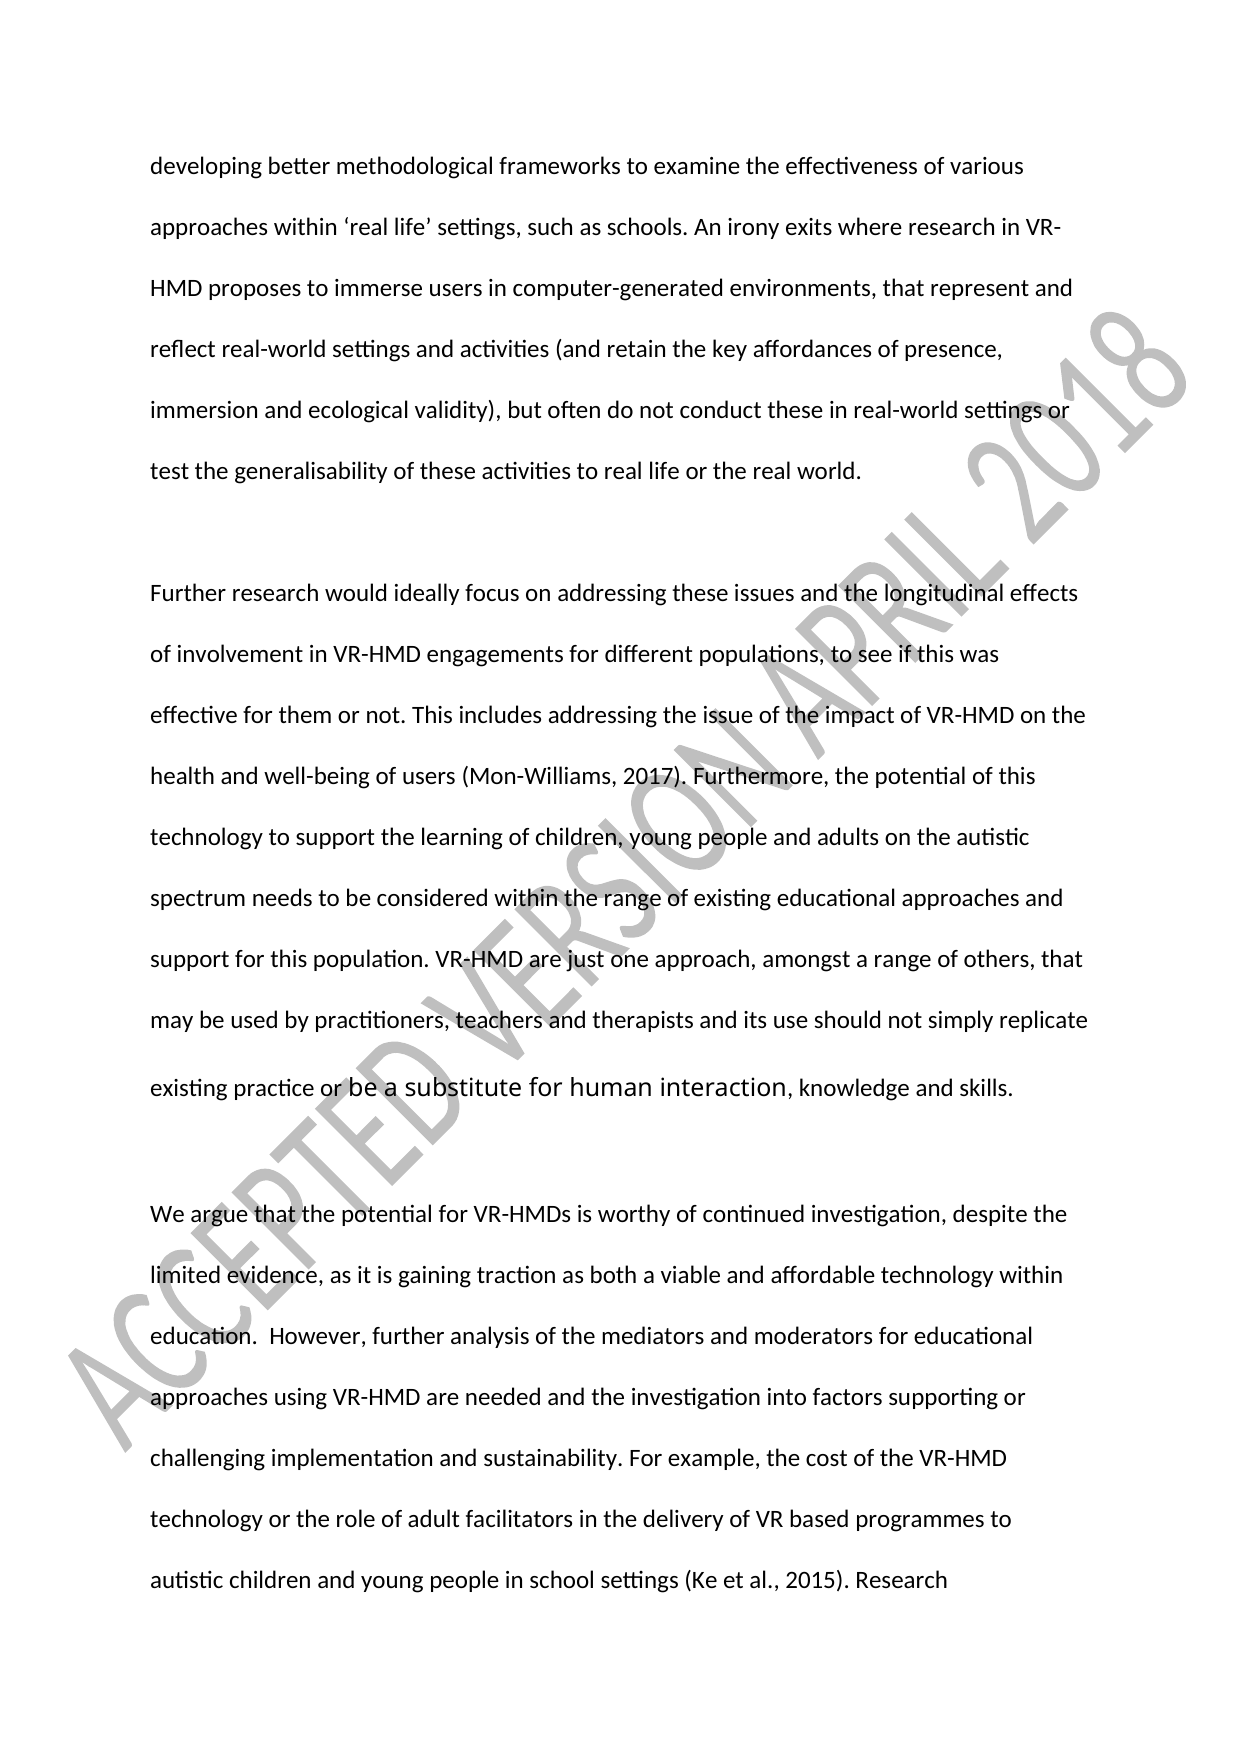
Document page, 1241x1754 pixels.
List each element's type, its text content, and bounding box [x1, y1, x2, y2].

text Further research would ideally focus on addressing these issues and the longitudinal effects of involvement in VR-HMD engagements for different populations, to see if this was effective for them or not. This includes addressing the issue of the impact of VR-HMD on the health and well-being of users (Mon-Williams, 2017). Furthermore, the potential of this technology to support the learning of children, young people and adults on the autistic spectrum needs to be considered within the range of existing educational approaches and support for this population. VR-HMD are just one approach, amongst a range of others, that may be used by practitioners, teachers and therapists and its use should not simply replicate existing practice or be a substitute for human interaction, knowledge and skills. [150, 577, 1090, 1103]
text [150, 1198, 1090, 1595]
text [150, 150, 1090, 486]
